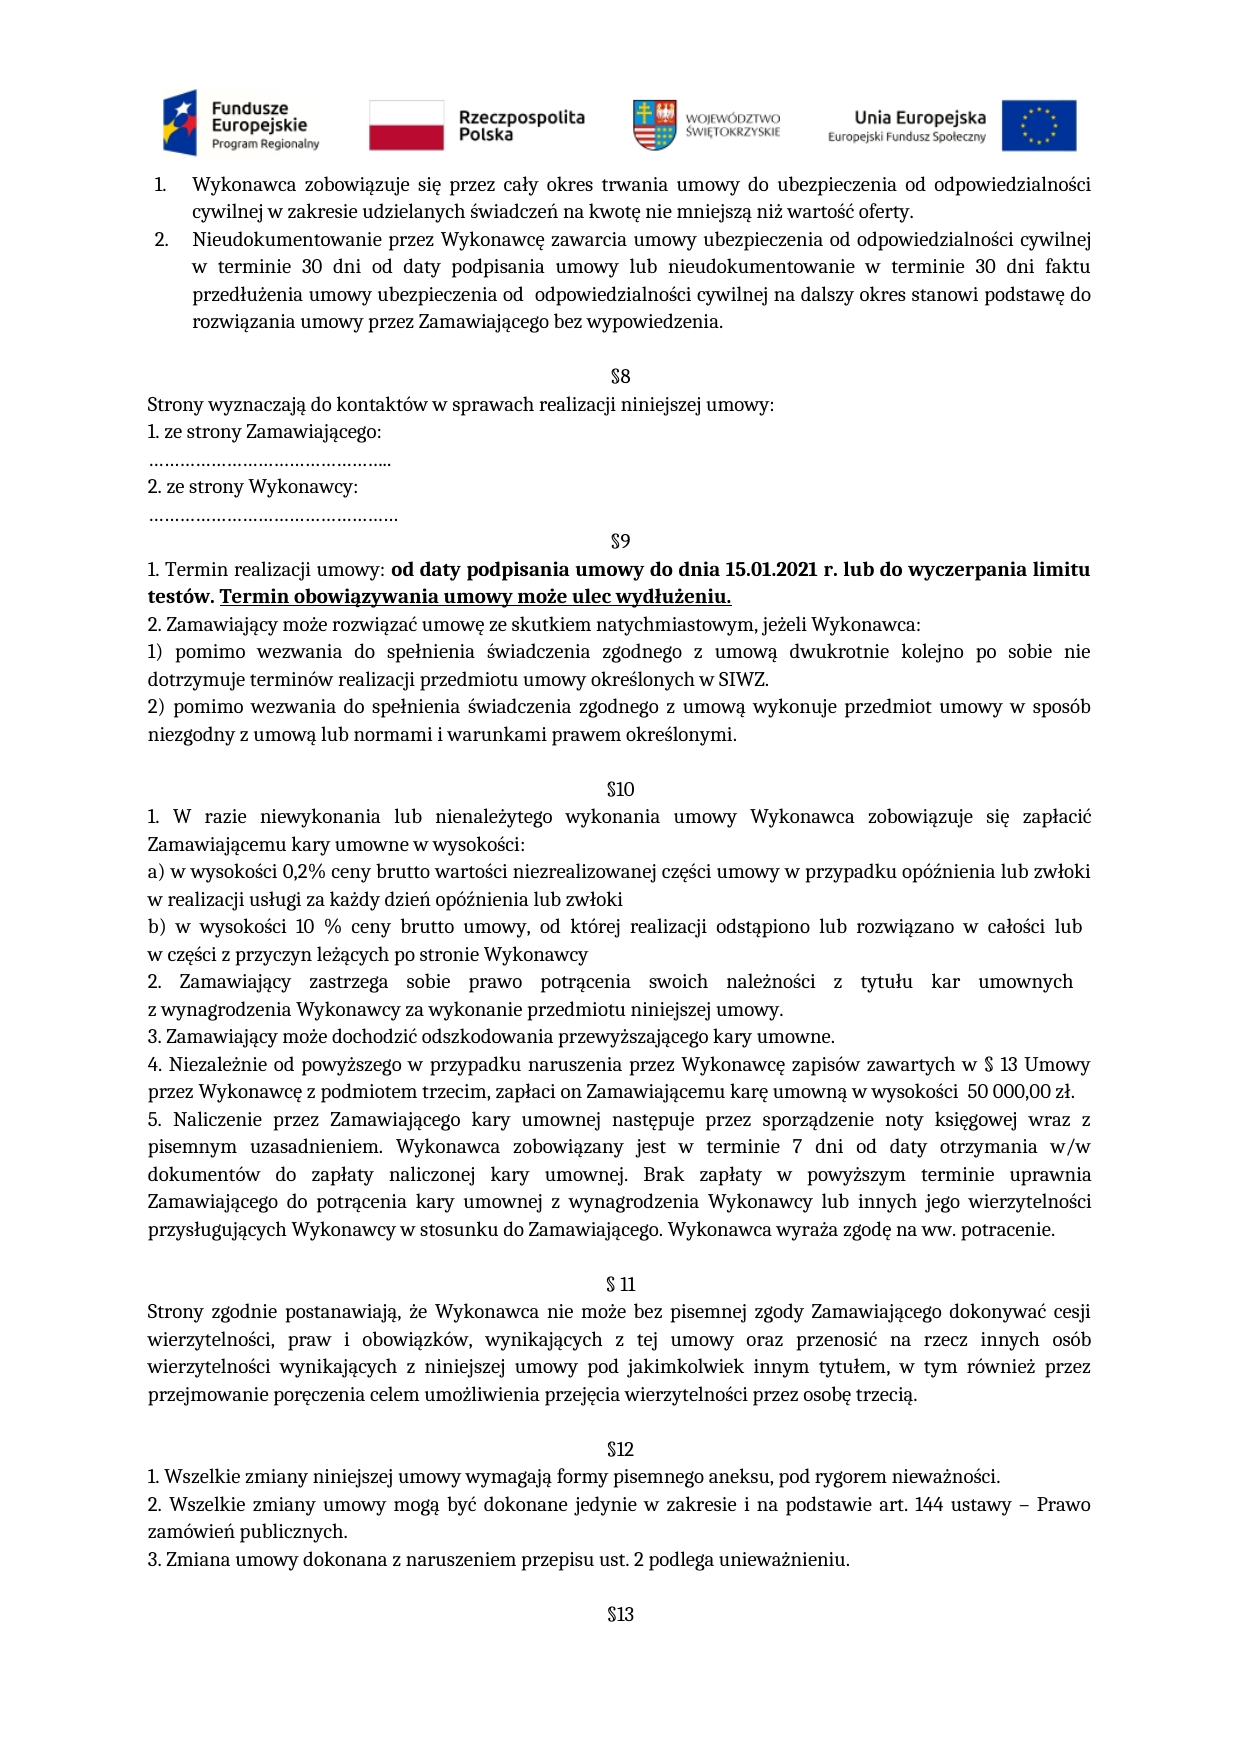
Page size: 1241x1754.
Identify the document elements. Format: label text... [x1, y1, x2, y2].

picture [147, 73, 1093, 173]
text 3. Zmiana umowy dokonana z naruszeniem przepisu ust. 2 podlega unieważnieniu. [148, 1547, 1093, 1571]
text b) w wysokości 10 % ceny brutto umowy, od której realizacji odstąpiono lub rozwiązano w całości lub w części z przyczyn leżących po stronie Wykonawcy [148, 915, 1093, 966]
text Strony zgodnie postanawiają, że Wykonawca nie może bez pisemnej zgody Zamawiającego dokonywać cesji wierzytelności, praw i obowiązków, wynikających z tej umowy oraz przenosić na rzecz innych osób wierzytelności wynikających z niniejszej umowy pod jakimkolwiek innym tytułem, w tym również przez przejmowanie poręczenia celem umożliwienia przejęcia wierzytelności przez osobę trzecią. [148, 1300, 1093, 1406]
text §12 [148, 1437, 1093, 1461]
text ……………………………………….. [148, 447, 1093, 471]
text 1. Termin realizacji umowy: od daty podpisania umowy do dnia 15.01.2021 r. lub do wyczerpania limitu testów. Termin obowiązywania umowy może ulec wydłużeniu. [148, 557, 1093, 609]
text § 11 [148, 1272, 1093, 1296]
text 2. ze strony Wykonawcy: [148, 475, 1093, 499]
text 4. Niezależnie od powyższego w przypadku naruszenia przez Wykonawcę zapisów zawartych w § 13 Umowy przez Wykonawcę z podmiotem trzecim, zapłaci on Zamawiającemu karę umowną w wysokości 50 000,00 zł. [148, 1052, 1093, 1104]
text §10 [148, 777, 1093, 801]
text 1. W razie niewykonania lub nienależytego wykonania umowy Wykonawca zobowiązuje się zapłacić Zamawiającemu kary umowne w wysokości: [148, 805, 1093, 856]
text 2. Zamawiający może rozwiązać umowę ze skutkiem natychmiastowym, jeżeli Wykonawca: [148, 612, 1093, 636]
text ………………………………………… [148, 502, 1093, 526]
text 1) pomimo wezwania do spełnienia świadczenia zgodnego z umową dwukrotnie kolejno po sobie nie dotrzymuje terminów realizacji przedmiotu umowy określonych w SIWZ. [148, 640, 1093, 691]
text Strony wyznaczają do kontaktów w sprawach realizacji niniejszej umowy: [148, 392, 1093, 416]
text §9 [148, 530, 1093, 554]
text a) w wysokości 0,2% ceny brutto wartości niezrealizowanej części umowy w przypadku opóźnienia lub zwłoki w realizacji usługi za każdy dzień opóźnienia lub zwłoki [148, 860, 1093, 911]
text 5. Naliczenie przez Zamawiającego kary umownej następuje przez sporządzenie noty księgowej wraz z pisemnym uzasadnieniem. Wykonawca zobowiązany jest w terminie 7 dni od daty otrzymania w/w dokumentów do zapłaty naliczonej kary umownej. Brak zapłaty w powyższym terminie uprawnia Zamawiającego do potrącenia kary umownej z wynagrodzenia Wykonawcy lub innych jego wierzytelności przysługujących Wykonawcy w stosunku do Zamawiającego. Wykonawca wyraża zgodę na ww. potracenie. [148, 1107, 1093, 1241]
text 1. Wszelkie zmiany niniejszej umowy wymagają formy pisemnego aneksu, pod rygorem nieważności. [148, 1465, 1093, 1489]
text §8 [148, 365, 1093, 389]
text 1. ze strony Zamawiającego: [148, 420, 1093, 444]
text 3. Zamawiający może dochodzić odszkodowania przewyższającego kary umowne. [148, 1025, 1093, 1049]
text 2. Zamawiający zastrzega sobie prawo potrącenia swoich należności z tytułu kar umownych z wynagrodzenia Wykonawcy za wykonanie przedmiotu niniejszej umowy. [148, 970, 1093, 1021]
text §13 [148, 1602, 1093, 1626]
text 2. Wszelkie zmiany umowy mogą być dokonane jedynie w zakresie i na podstawie art. 144 ustawy – Prawo zamówień publicznych. [148, 1492, 1093, 1544]
list Wykonawca zobowiązuje się przez cały okres trwania umowy do ubezpieczenia od odpowiedzialności cywilnej w zakresie udzielanych świadczeń na kwotę nie mniejszą niż wartość oferty. [154, 173, 1093, 224]
list Nieudokumentowanie przez Wykonawcę zawarcia umowy ubezpieczenia od odpowiedzialności cywilnej w terminie 30 dni od daty podpisania umowy lub nieudokumentowanie w terminie 30 dni faktu przedłużenia umowy ubezpieczenia od odpowiedzialności cywilnej na dalszy okres stanowi podstawę do rozwiązania umowy przez Zamawiającego bez wypowiedzenia. [154, 227, 1093, 334]
text 2) pomimo wezwania do spełnienia świadczenia zgodnego z umową wykonuje przedmiot umowy w sposób niezgodny z umową lub normami i warunkami prawem określonymi. [148, 695, 1093, 746]
